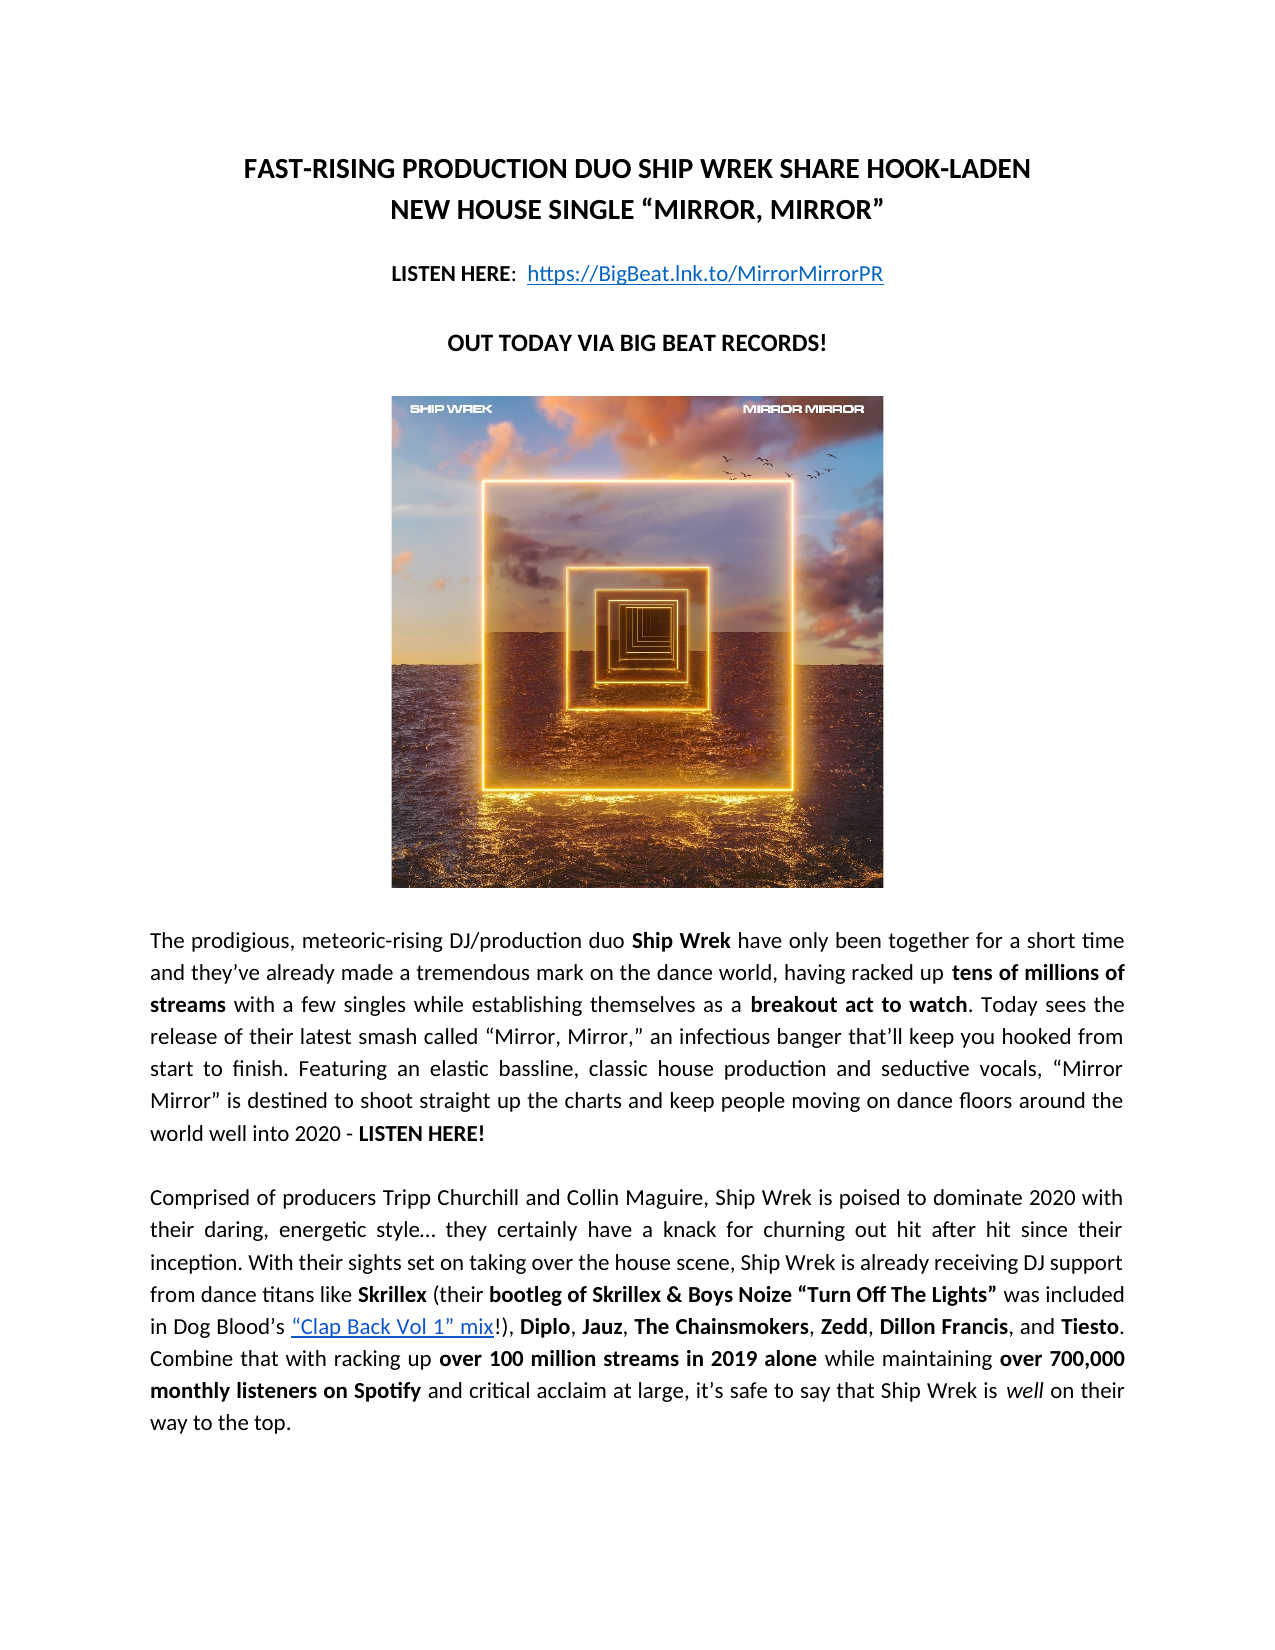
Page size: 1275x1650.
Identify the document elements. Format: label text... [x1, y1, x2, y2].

text FAST-RISING PRODUCTION DUO SHIP WREK SHARE HOOK-LADEN [150, 150, 1125, 186]
text OUT TODAY VIA BIG BEAT RECORDS! [150, 327, 1125, 357]
text Comprised of producers Tripp Churchill and Collin Maguire, Ship Wrek is poised to dominate 2020 with their daring, energetic style… they certainly have a knack for churning out hit after hit since their inception. With their sights set on taking over the house scene, Ship Wrek is already receiving DJ support from dance titans like Skrillex (their bootleg of Skrillex & Boys Noize “Turn Off The Lights” was included in Dog Blood’s “Clap Back Vol 1” mix!), Diplo, Jauz, The Chainsmokers, Zedd, Dillon Francis, and Tiesto. Combine that with racking up over 100 million streams in 2019 alone while maintaining over 700,000 monthly listeners on Spotify and critical acclaim at large, it’s safe to say that Ship Wrek is well on their way to the top. [150, 1183, 1125, 1437]
picture [391, 396, 884, 888]
text NEW HOUSE SINGLE “MIRROR, MIRROR” [150, 191, 1125, 227]
text The prodigious, meteoric-rising DJ/production duo Ship Wrek have only been together for a short time and they’ve already made a tremendous mark on the dance world, having racked up tens of millions of streams with a few singles while establishing themselves as a breakout act to watch. Today sees the release of their latest smash called “Mirror, Mirror,” an infectious banger that’ll keep you hooked from start to finish. Featuring an elastic bassline, classic house production and seductive vocals, “Mirror Mirror” is destined to shoot straight up the charts and keep people moving on dance floors around the world well into 2020 - LISTEN HERE! [150, 926, 1125, 1147]
text LISTEN HERE: https://BigBeat.lnk.to/MirrorMirrorPR [150, 259, 1125, 288]
